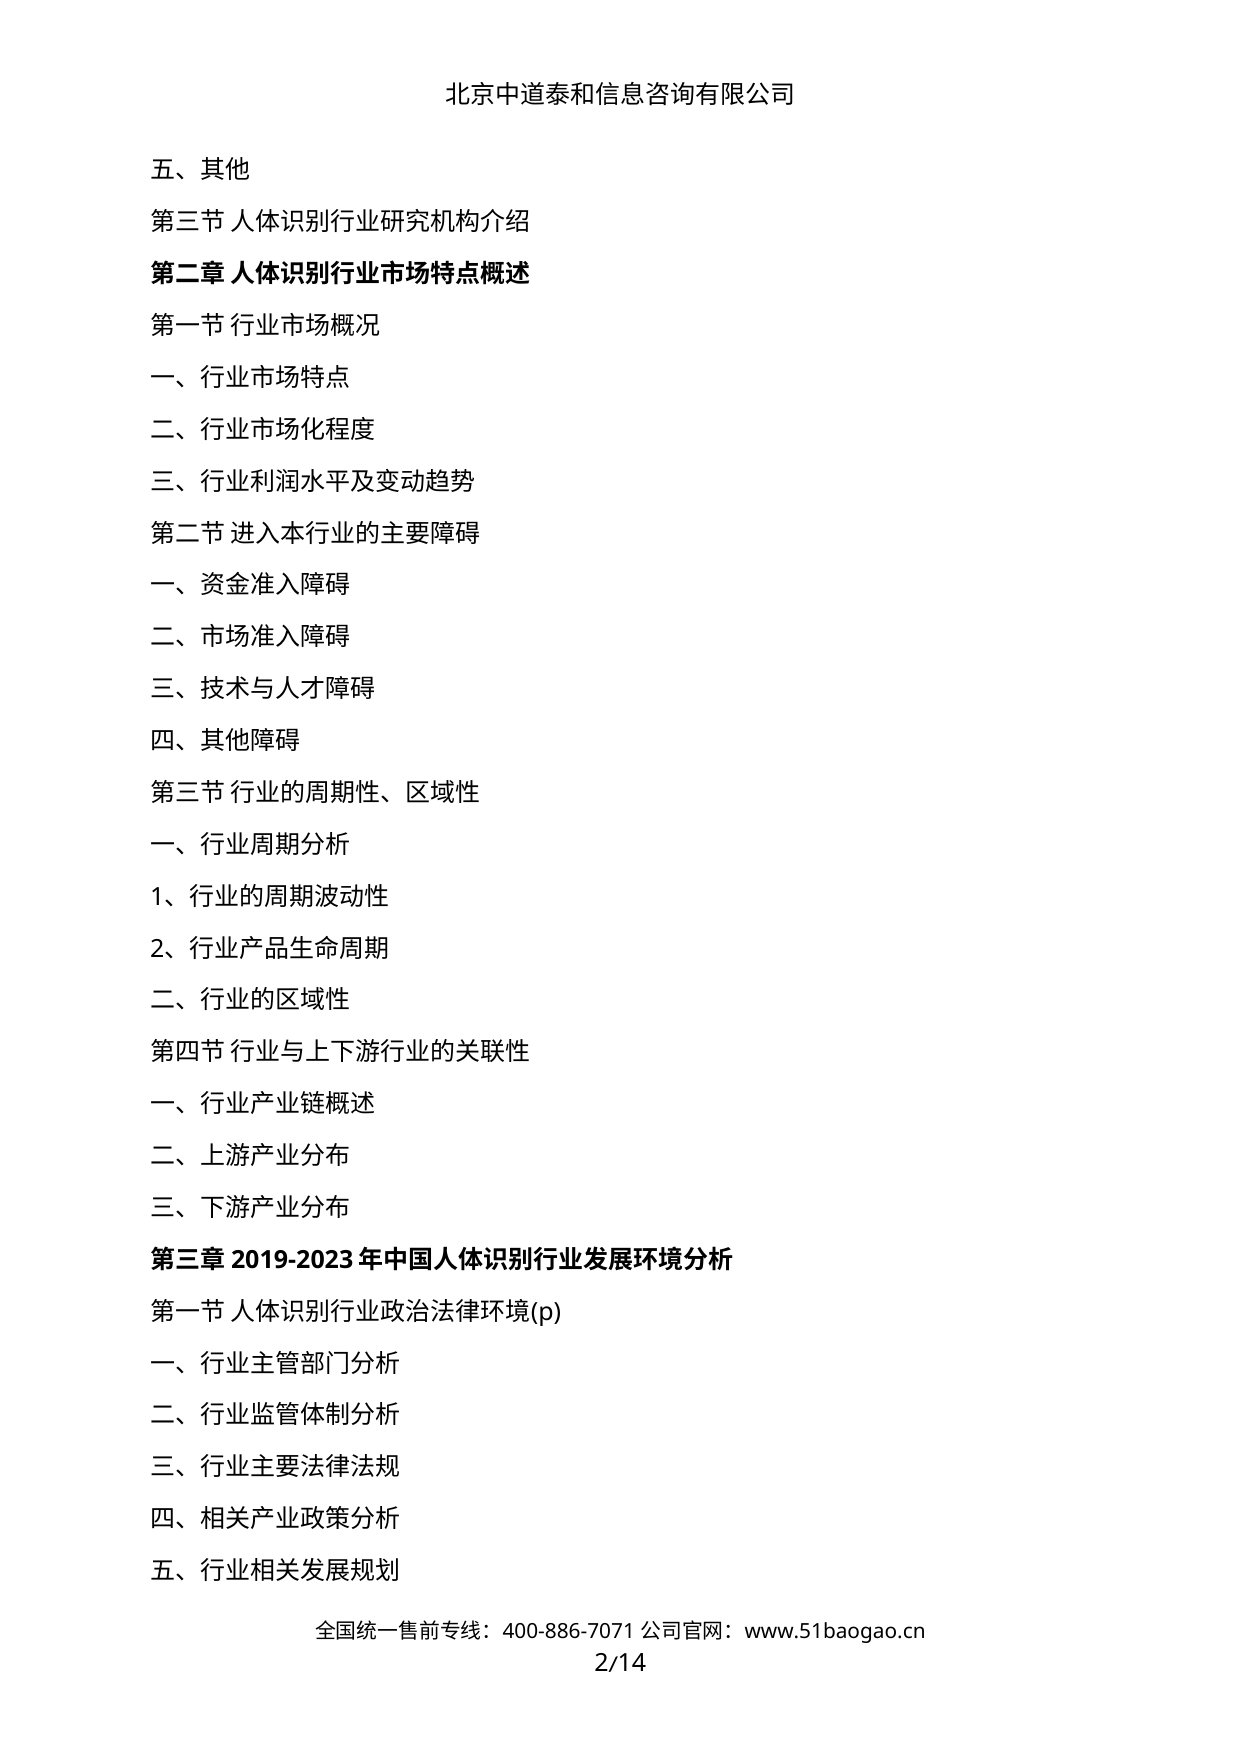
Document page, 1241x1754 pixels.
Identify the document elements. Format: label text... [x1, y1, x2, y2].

text 1、行业的周期波动性 [150, 876, 1090, 912]
text 第二章 人体识别行业市场特点概述 [150, 254, 1090, 290]
text 三、行业主要法律法规 [150, 1447, 1090, 1483]
text 五、其他 [150, 150, 1090, 186]
text 第一节 人体识别行业政治法律环境(p) [150, 1291, 1090, 1327]
text 二、行业监管体制分析 [150, 1395, 1090, 1431]
text 二、行业的区域性 [150, 980, 1090, 1016]
text 第一节 行业市场概况 [150, 306, 1090, 342]
text 三、下游产业分布 [150, 1187, 1090, 1224]
text 四、相关产业政策分析 [150, 1499, 1090, 1535]
text 二、市场准入障碍 [150, 617, 1090, 653]
text 一、行业产业链概述 [150, 1084, 1090, 1120]
text 一、行业市场特点 [150, 357, 1090, 394]
text 第三节 人体识别行业研究机构介绍 [150, 202, 1090, 238]
text 五、行业相关发展规划 [150, 1551, 1090, 1587]
text 第三节 行业的周期性、区域性 [150, 772, 1090, 809]
text 2、行业产品生命周期 [150, 928, 1090, 964]
text 第四节 行业与上下游行业的关联性 [150, 1032, 1090, 1068]
text 一、行业周期分析 [150, 824, 1090, 861]
text 二、上游产业分布 [150, 1136, 1090, 1172]
text 一、资金准入障碍 [150, 565, 1090, 601]
text 二、行业市场化程度 [150, 409, 1090, 446]
text 第二节 进入本行业的主要障碍 [150, 513, 1090, 549]
text 一、行业主管部门分析 [150, 1343, 1090, 1379]
text 第三章 2019-2023年中国人体识别行业发展环境分析 [150, 1239, 1090, 1276]
text 三、技术与人才障碍 [150, 669, 1090, 705]
text 三、行业利润水平及变动趋势 [150, 461, 1090, 497]
text 四、其他障碍 [150, 721, 1090, 757]
